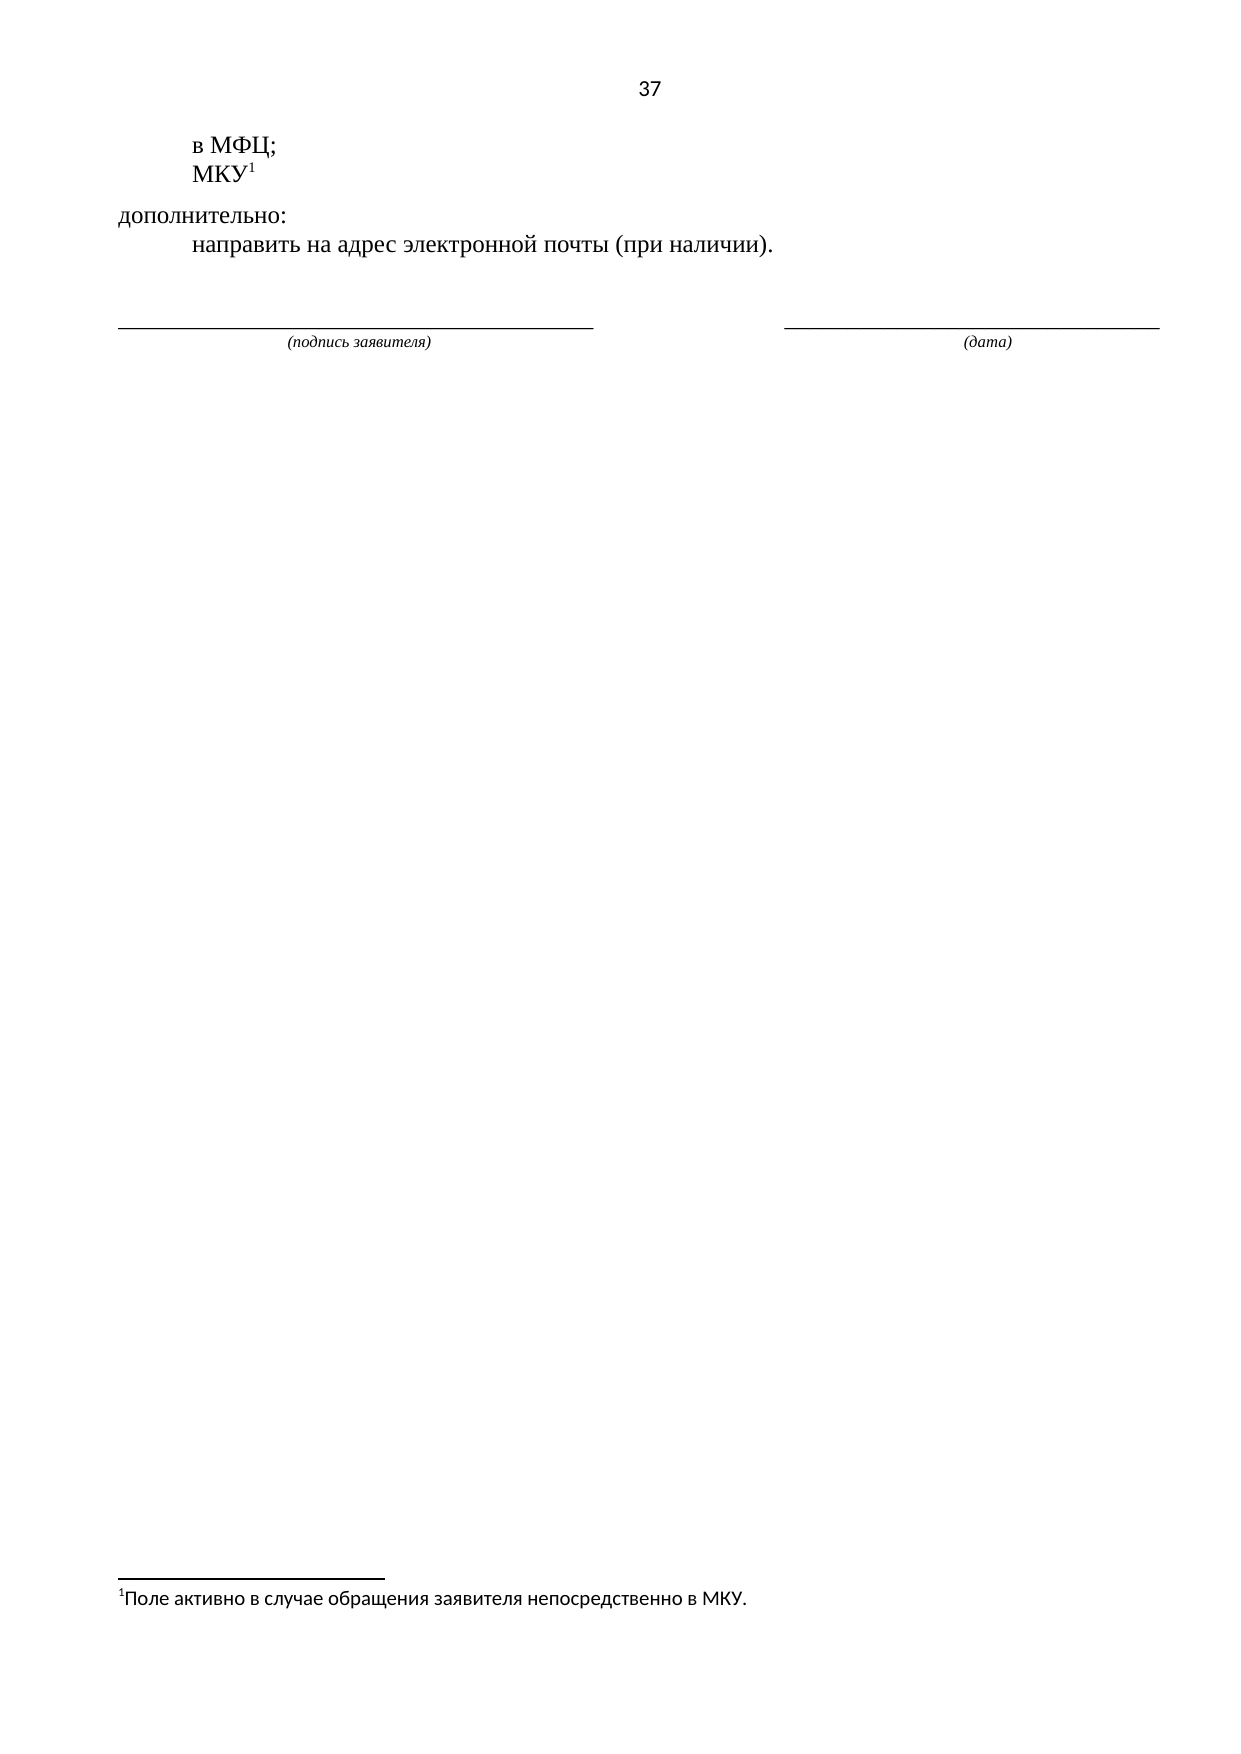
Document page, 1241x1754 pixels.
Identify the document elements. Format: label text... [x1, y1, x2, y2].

text дополнительно: [118, 200, 1181, 229]
text (подпись заявителя) (дата) [118, 332, 1181, 351]
text  направить на адрес электронной почты (при наличии). [118, 229, 1181, 257]
text  МКУ [118, 159, 1181, 187]
text ______________________________________ ______________________________ [118, 303, 1181, 332]
text  в МФЦ; [118, 130, 1181, 159]
